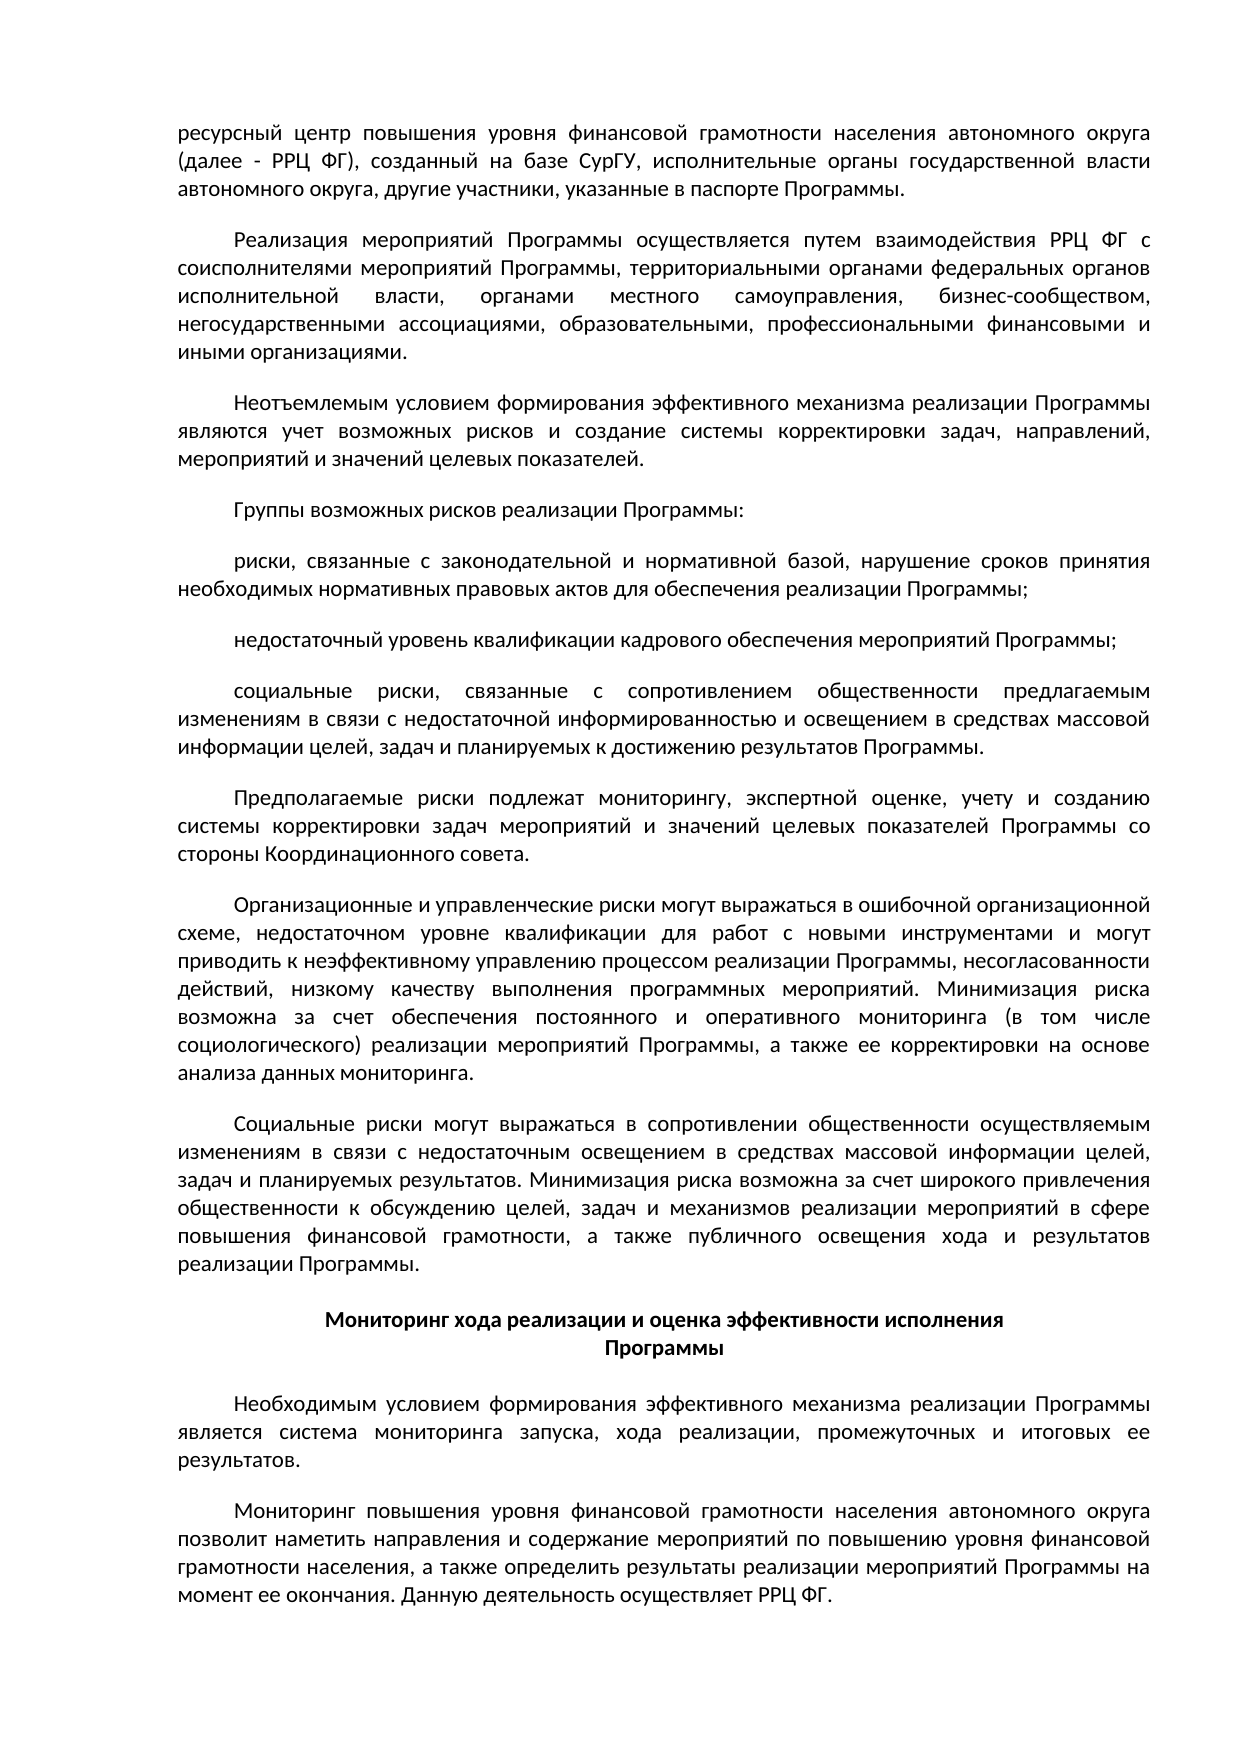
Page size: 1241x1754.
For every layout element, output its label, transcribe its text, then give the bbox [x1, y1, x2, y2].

text Неотъемлемым условием формирования эффективного механизма реализации Программы являются учет возможных рисков и создание системы корректировки задач, направлений, мероприятий и значений целевых показателей. [177, 388, 1152, 472]
text социальные риски, связанные с сопротивлением общественности предлагаемым изменениям в связи с недостаточной информированностью и освещением в средствах массовой информации целей, задач и планируемых к достижению результатов Программы. [177, 676, 1152, 760]
text Реализация мероприятий Программы осуществляется путем взаимодействия РРЦ ФГ с соисполнителями мероприятий Программы, территориальными органами федеральных органов исполнительной власти, органами местного самоуправления, бизнес-сообществом, негосударственными ассоциациями, образовательными, профессиональными финансовыми и иными организациями. [177, 225, 1152, 365]
text Мониторинг повышения уровня финансовой грамотности населения автономного округа позволит наметить направления и содержание мероприятий по повышению уровня финансовой грамотности населения, а также определить результаты реализации мероприятий Программы на момент ее окончания. Данную деятельность осуществляет РРЦ ФГ. [177, 1496, 1152, 1608]
text Необходимым условием формирования эффективного механизма реализации Программы является система мониторинга запуска, хода реализации, промежуточных и итоговых ее результатов. [177, 1389, 1152, 1473]
text риски, связанные с законодательной и нормативной базой, нарушение сроков принятия необходимых нормативных правовых актов для обеспечения реализации Программы; [177, 546, 1152, 602]
title Программы [177, 1333, 1152, 1361]
title Мониторинг хода реализации и оценка эффективности исполнения [177, 1305, 1152, 1333]
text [177, 118, 1152, 202]
text Предполагаемые риски подлежат мониторингу, экспертной оценке, учету и созданию системы корректировки задач мероприятий и значений целевых показателей Программы со стороны Координационного совета. [177, 783, 1152, 867]
text Организационные и управленческие риски могут выражаться в ошибочной организационной схеме, недостаточном уровне квалификации для работ с новыми инструментами и могут приводить к неэффективному управлению процессом реализации Программы, несогласованности действий, низкому качеству выполнения программных мероприятий. Минимизация риска возможна за счет обеспечения постоянного и оперативного мониторинга (в том числе социологического) реализации мероприятий Программы, а также ее корректировки на основе анализа данных мониторинга. [177, 890, 1152, 1086]
text Социальные риски могут выражаться в сопротивлении общественности осуществляемым изменениям в связи с недостаточным освещением в средствах массовой информации целей, задач и планируемых результатов. Минимизация риска возможна за счет широкого привлечения общественности к обсуждению целей, задач и механизмов реализации мероприятий в сфере повышения финансовой грамотности, а также публичного освещения хода и результатов реализации Программы. [177, 1109, 1152, 1277]
text недостаточный уровень квалификации кадрового обеспечения мероприятий Программы; [177, 625, 1152, 653]
text Группы возможных рисков реализации Программы: [177, 495, 1152, 523]
